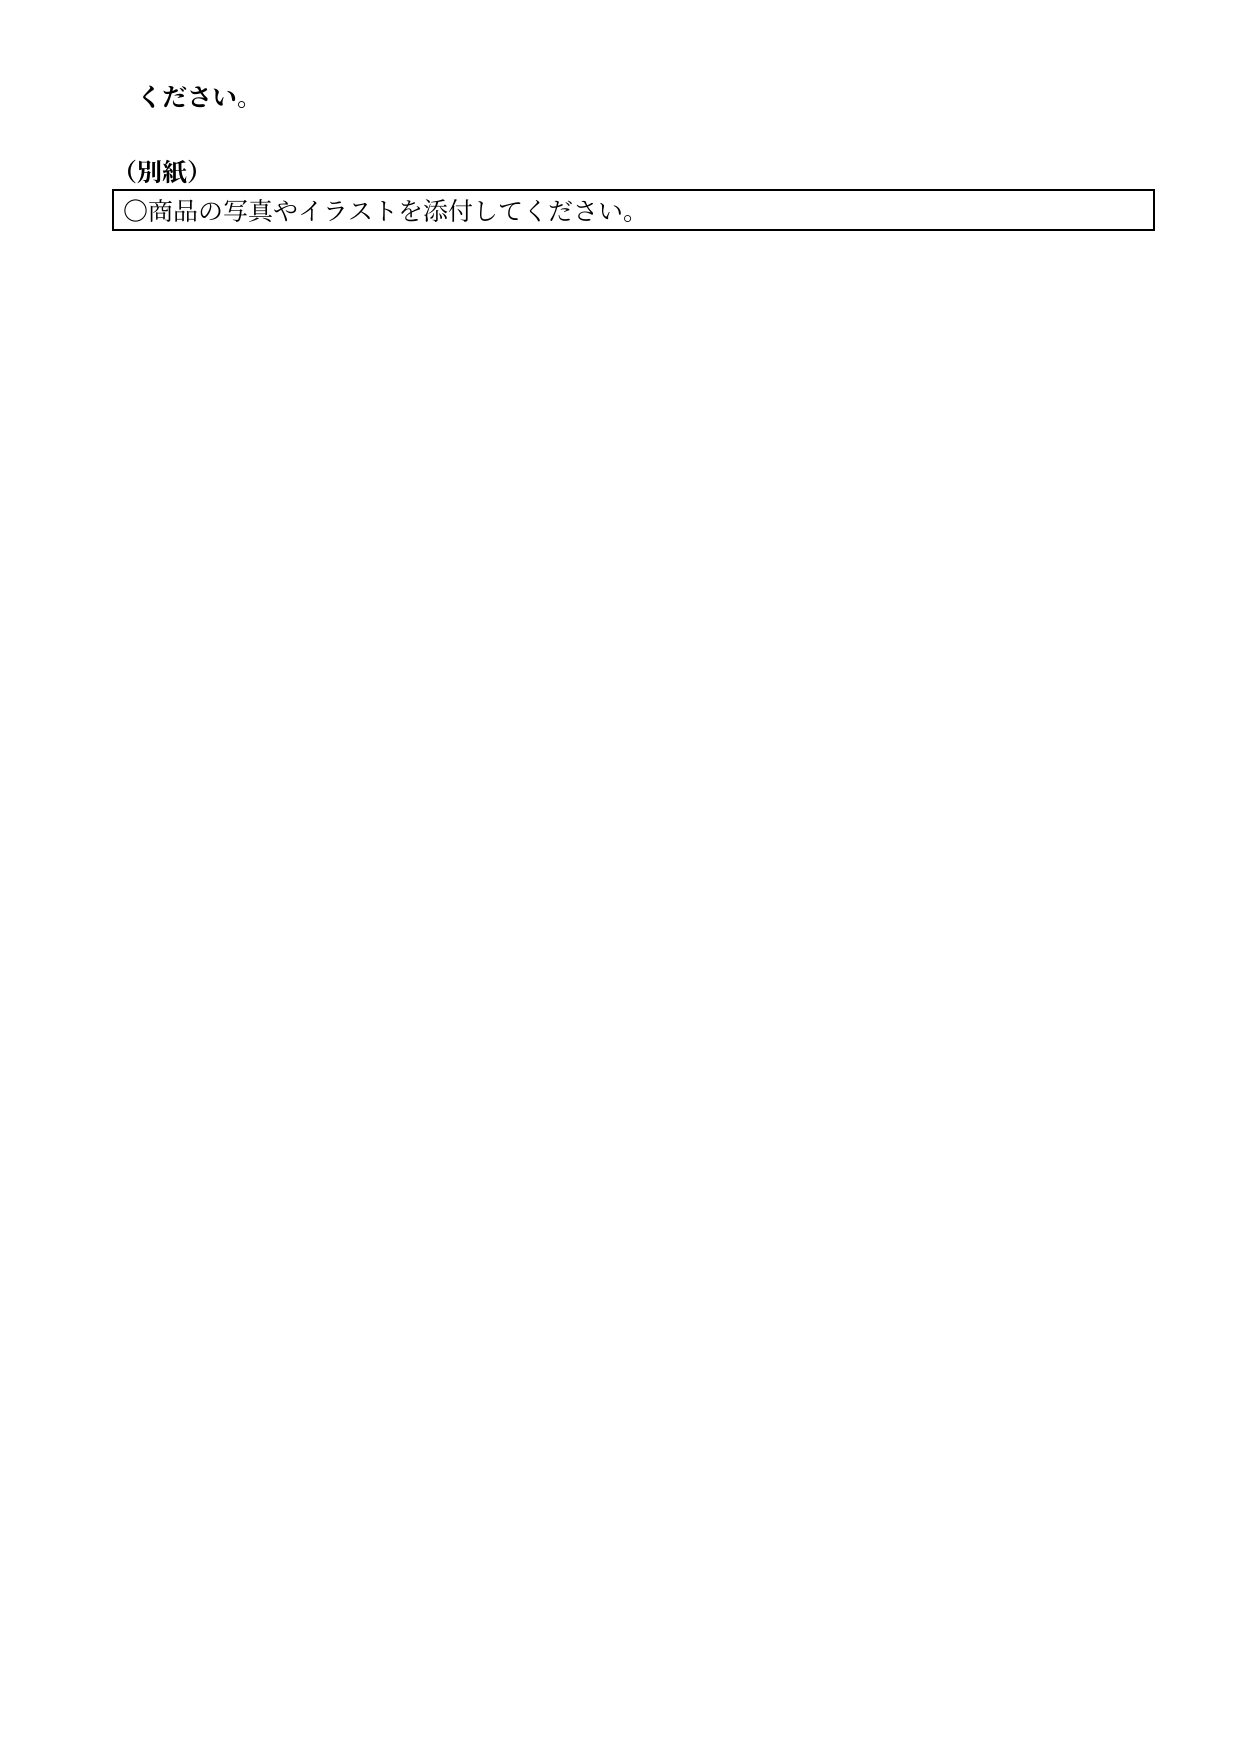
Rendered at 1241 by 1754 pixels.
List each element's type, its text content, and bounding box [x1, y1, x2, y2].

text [112, 77, 1128, 114]
table_header 〇商品の写真やイラストを添付してください。 [114, 191, 1153, 229]
text （別紙） [112, 152, 1128, 189]
